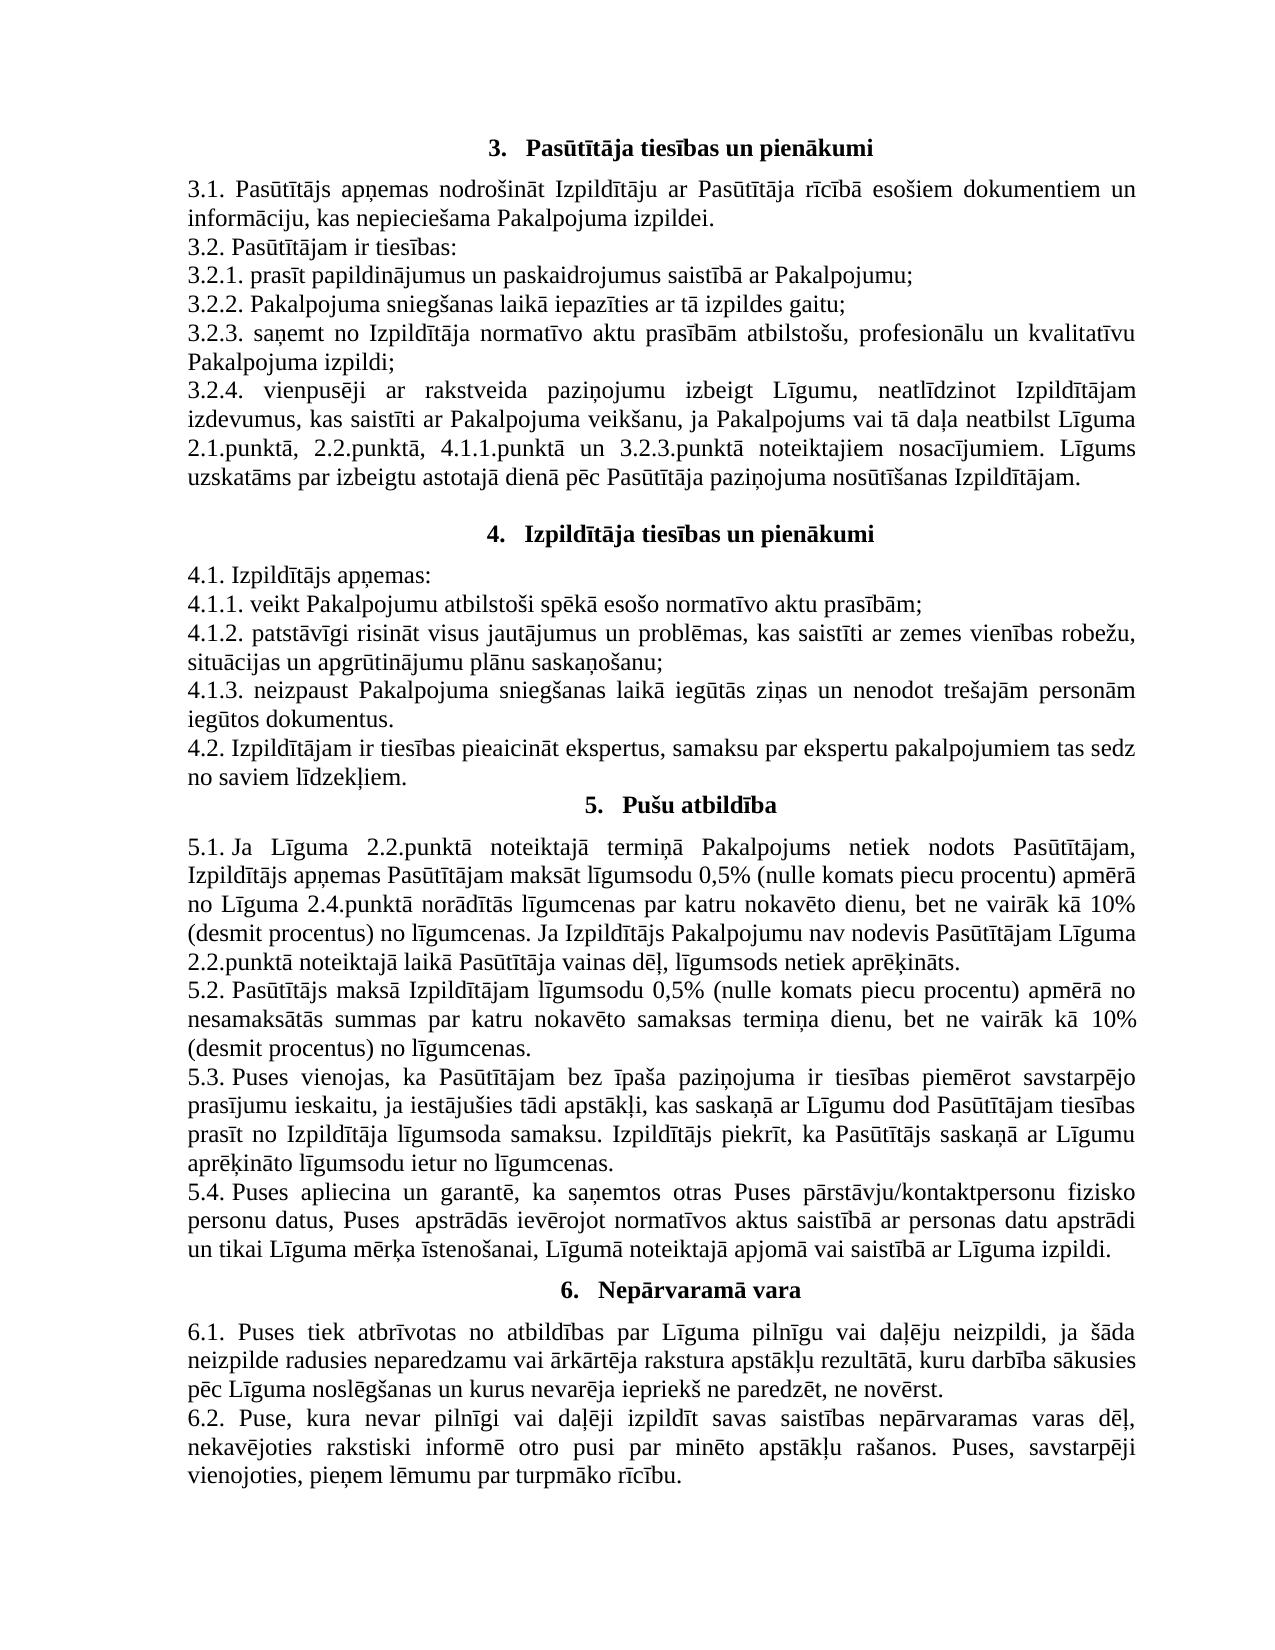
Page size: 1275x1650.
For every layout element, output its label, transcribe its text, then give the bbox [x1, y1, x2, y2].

list Pasūtītājs maksā Izpildītājam līgumsodu 0,5% (nulle komats piecu procentu) apmērā no nesamaksātās summas par katru nokavēto samaksas termiņa dienu, bet ne vairāk kā 10% (desmit procentus) no līgumcenas. [187, 975, 1137, 1062]
list Puses apliecina un garantē, ka saņemtos otras Puses pārstāvju/kontaktpersonu fizisko personu datus, Puses apstrādās ievērojot normatīvos aktus saistībā ar personas datu apstrādi un tikai Līguma mērķa īstenošanai, Līgumā noteiktajā apjomā vai saistībā ar Līguma izpildi. [187, 1177, 1137, 1263]
list Izpildītāja tiesības un pienākumi [225, 519, 1137, 548]
list Pasūtītāja tiesības un pienākumi [225, 133, 1137, 162]
text 6.1. Puses tiek atbrīvotas no atbildības par Līguma pilnīgu vai daļēju neizpildi, ja šāda neizpilde radusies neparedzamu vai ārkārtēja rakstura apstākļu rezultātā, kuru darbība sākusies pēc Līguma noslēgšanas un kurus nevarēja iepriekš ne paredzēt, ne novērst. [187, 1317, 1137, 1403]
list Nepārvaramā vara [225, 1275, 1137, 1304]
text 3.2.4. vienpusēji ar rakstveida paziņojumu izbeigt Līgumu, neatlīdzinot Izpildītājam izdevumus, kas saistīti ar Pakalpojuma veikšanu, ja Pakalpojums vai tā daļa neatbilst Līguma 2.1.punktā, 2.2.punktā, 4.1.1.punktā un 3.2.3.punktā noteiktajiem nosacījumiem. Līgums uzskatāms par izbeigtu astotajā dienā pēc Pasūtītāja paziņojuma nosūtīšanas Izpildītājam. [187, 375, 1137, 490]
text 3.1. Pasūtītājs apņemas nodrošināt Izpildītāju ar Pasūtītāja rīcībā esošiem dokumentiem un informāciju, kas nepieciešama Pakalpojuma izpildei. [187, 174, 1137, 232]
text 4.1.3. neizpaust Pakalpojuma sniegšanas laikā iegūtās ziņas un nenodot trešajām personām iegūtos dokumentus. [187, 675, 1137, 733]
text 4.1.1. veikt Pakalpojumu atbilstoši spēkā esošo normatīvo aktu prasībām; [187, 589, 1137, 618]
text 3.2.2. Pakalpojuma sniegšanas laikā iepazīties ar tā izpildes gaitu; [187, 289, 1137, 318]
text 3.2.3. saņemt no Izpildītāja normatīvo aktu prasībām atbilstošu, profesionālu un kvalitatīvu Pakalpojuma izpildi; [187, 318, 1137, 375]
text 4.2. Izpildītājam ir tiesības pieaicināt ekspertus, samaksu par ekspertu pakalpojumiem tas sedz no saviem līdzekļiem. [187, 733, 1137, 790]
text 3.2. Pasūtītājam ir tiesības: [187, 232, 1137, 260]
text 6.2. Puse, kura nevar pilnīgi vai daļēji izpildīt savas saistības nepārvaramas varas dēļ, nekavējoties rakstiski informē otro pusi par minēto apstākļu rašanos. Puses, savstarpēji vienojoties, pieņem lēmumu par turpmāko rīcību. [187, 1403, 1137, 1489]
text 3.2.1. prasīt papildinājumus un paskaidrojumus saistībā ar Pakalpojumu; [187, 260, 1137, 289]
text 4.1.2. patstāvīgi risināt visus jautājumus un problēmas, kas saistīti ar zemes vienības robežu, situācijas un apgrūtinājumu plānu saskaņošanu; [187, 618, 1137, 675]
list Pušu atbildība [225, 790, 1137, 819]
list Ja Līguma 2.2.punktā noteiktajā termiņā Pakalpojums netiek nodots Pasūtītājam, Izpildītājs apņemas Pasūtītājam maksāt līgumsodu 0,5% (nulle komats piecu procentu) apmērā no Līguma 2.4.punktā norādītās līgumcenas par katru nokavēto dienu, bet ne vairāk kā 10% (desmit procentus) no līgumcenas. Ja Izpildītājs Pakalpojumu nav nodevis Pasūtītājam Līguma 2.2.punktā noteiktajā laikā Pasūtītāja vainas dēļ, līgumsods netiek aprēķināts. [187, 832, 1137, 975]
text 4.1. Izpildītājs apņemas: [187, 560, 1137, 589]
list Puses vienojas, ka Pasūtītājam bez īpaša paziņojuma ir tiesības piemērot savstarpējo prasījumu ieskaitu, ja iestājušies tādi apstākļi, kas saskaņā ar Līgumu dod Pasūtītājam tiesības prasīt no Izpildītāja līgumsoda samaksu. Izpildītājs piekrīt, ka Pasūtītājs saskaņā ar Līgumu aprēķināto līgumsodu ietur no līgumcenas. [187, 1062, 1137, 1177]
